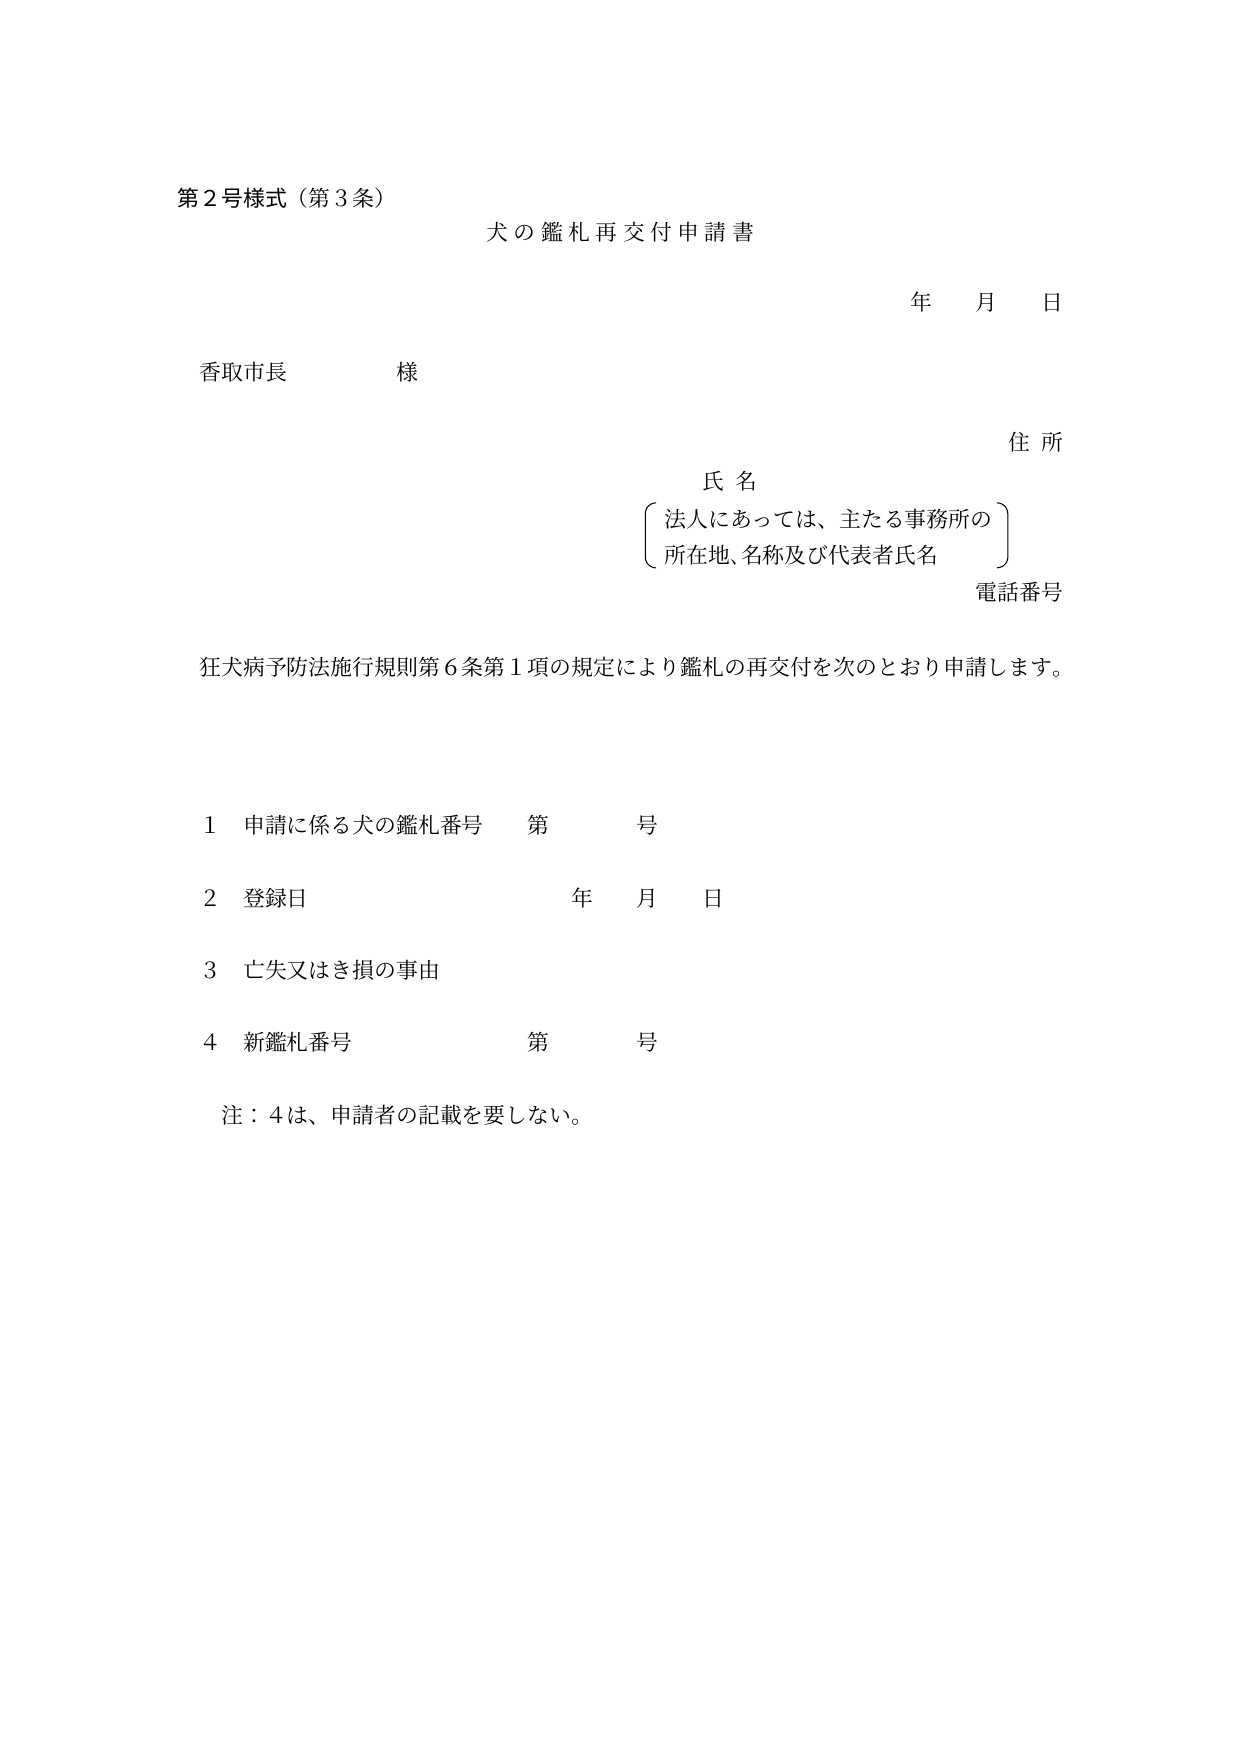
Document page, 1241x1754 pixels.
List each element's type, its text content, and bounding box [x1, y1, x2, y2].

text 犬の鑑札再交付申請書 [177, 214, 1063, 249]
table_header [177, 503, 664, 574]
text １ 申請に係る犬の鑑札番号 第 号 [177, 807, 1063, 842]
text 住所 [177, 423, 1063, 458]
text ２ 登録日 年 月 日 [177, 879, 1063, 914]
text 第２号様式（第３条） [177, 179, 1063, 214]
table_header 法人にあっては、主たる事務所の 所在地､名称及び代表者氏名 [664, 503, 1048, 574]
text 電話番号 [177, 574, 1063, 609]
text 狂犬病予防法施行規則第６条第１項の規定により鑑札の再交付を次のとおり申請します。 [177, 648, 1063, 683]
text 注：４は、申請者の記載を要しない。 [177, 1096, 1063, 1131]
text ３ 亡失又はき損の事由 [177, 951, 1063, 986]
text ４ 新鑑札番号 第 号 [177, 1024, 1063, 1059]
text 氏名 印 [177, 463, 1063, 498]
text 年 月 日 [177, 284, 1063, 319]
text 香取市長 様 [177, 353, 1063, 388]
